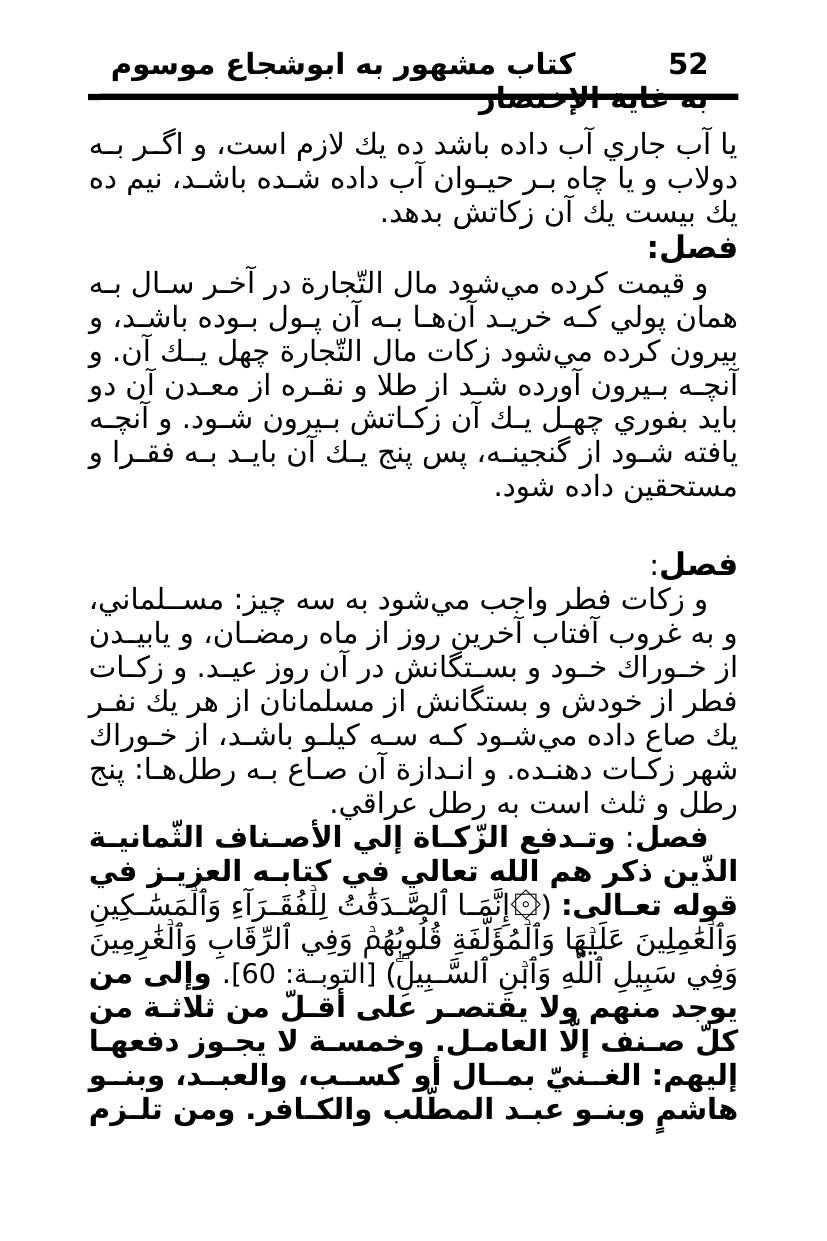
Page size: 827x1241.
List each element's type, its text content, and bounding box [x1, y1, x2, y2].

text و زكات فطر واجب مي‌شود به سه چيز: مسلماني، و به غروب آفتاب آخرين روز از ماه رمضان، و يابيدن از خوراك خود و بستگانش در آن روز عيد. و زكات فطر از خودش و بستگانش از مسلمانان از هر يك نفر يك صاع داده مي‌شود كه سه كيلو باشد، از خوراك شهر زكات دهنده. و اندازة آن صاع به رطل‌ها: پنج رطل و ثلث است به رطل عراقي. [89, 583, 738, 820]
text و قيمت كرده مي‌شود مال التّجارة در آخر سال به همان پولي كه خريد آن‌ها به آن پول بوده باشد، و بيرون كرده مي‌شود زكات مال التّجارة چهل يك آن. و آنچه بيرون آورده شد از طلا و نقره از معدن آن دو بايد بفوري چهل يك آن زكاتش بيرون شود. و آنچه يافته شود از گنجينه، پس پنج يك آن بايد به فقرا و مستحقين داده شود. [89, 266, 738, 504]
text فصل: [89, 546, 738, 583]
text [89, 820, 738, 1126]
text فصل: [89, 229, 738, 266]
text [89, 128, 738, 229]
